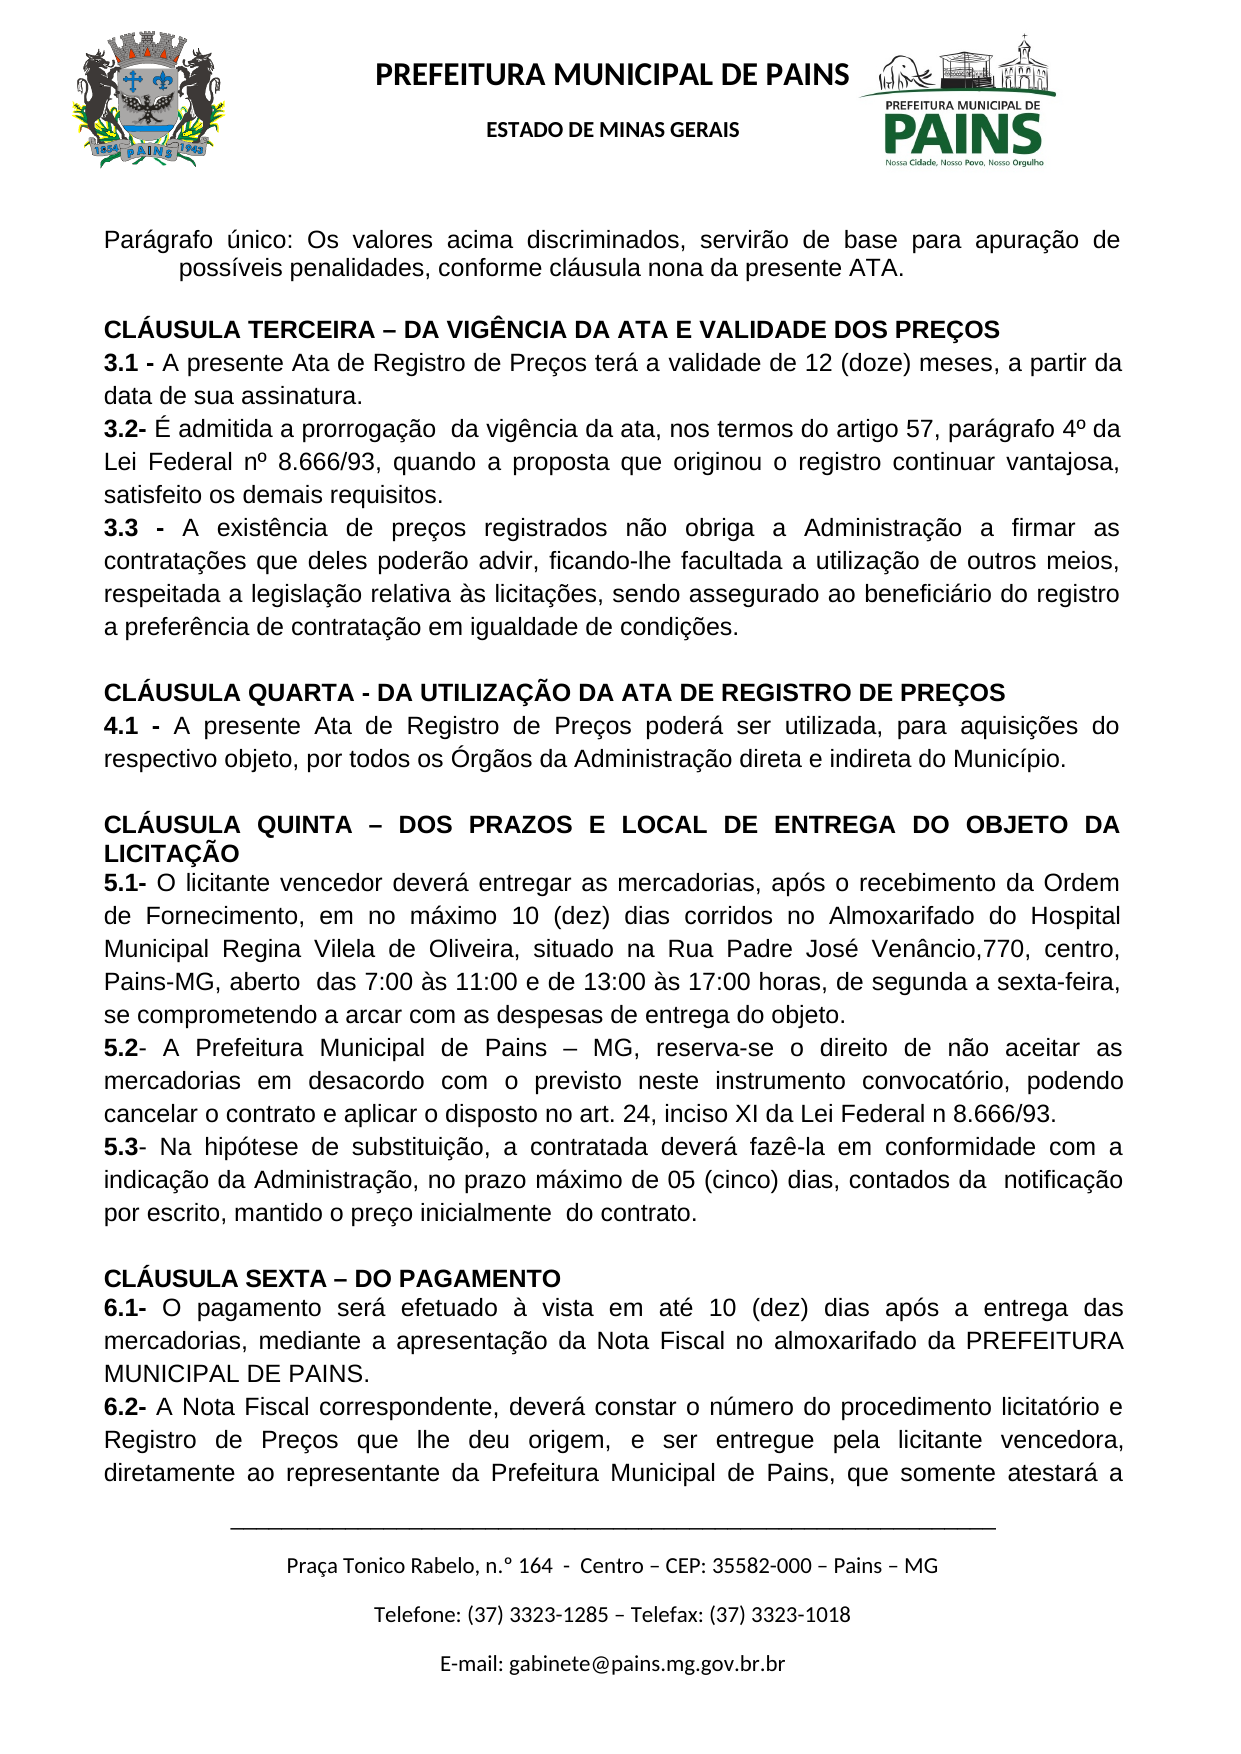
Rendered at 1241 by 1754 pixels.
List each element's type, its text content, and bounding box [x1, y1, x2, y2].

text 3.3 - A existência de preços registrados não obriga a Administração a firmar as contratações que deles poderão advir, ficando-lhe facultada a utilização de outros meios, respeitada a legislação relativa às licitações, sendo assegurado ao beneficiário do registro a preferência de contratação em igualdade de condições. [103, 513, 1122, 641]
text 3.2- É admitida a prorrogação da vigência da ata, nos termos do artigo 57, parágrafo 4º da Lei Federal nº 8.666/93, quando a proposta que originou o registro continuar vantajosa, satisfeito os demais requisitos. [103, 414, 1122, 509]
subtitle Parágrafo único: Os valores acima discriminados, servirão de base para apuração de possíveis penalidades, conforme cláusula nona da presente ATA. [103, 224, 1122, 282]
text 5.2- A Prefeitura Municipal de Pains – MG, reserva-se o direito de não aceitar as mercadorias em desacordo com o previsto neste instrumento convocatório, podendo cancelar o contrato e aplicar o disposto no art. 24, inciso XI da Lei Federal n 8.666/93. [103, 1033, 1125, 1128]
subtitle CLÁUSULA SEXTA – DO PAGAMENTO [103, 1264, 1122, 1293]
text 6.1- O pagamento será efetuado à vista em até 10 (dez) dias após a entrega das mercadorias, mediante a apresentação da Nota Fiscal no almoxarifado da PREFEITURA MUNICIPAL DE PAINS. [103, 1293, 1125, 1388]
text 3.1 - A presente Ata de Registro de Preços terá a validade de 12 (doze) meses, a partir da data de sua assinatura. [103, 348, 1122, 410]
text 5.3- Na hipótese de substituição, a contratada deverá fazê-la em conformidade com a indicação da Administração, no prazo máximo de 05 (cinco) dias, contados da notificação por escrito, mantido o preço inicialmente do contrato. [103, 1132, 1125, 1227]
text CLÁUSULA QUINTA – DOS PRAZOS E LOCAL DE ENTREGA DO OBJETO DA LICITAÇÃO [103, 810, 1122, 868]
text 4.1 - A presente Ata de Registro de Preços poderá ser utilizada, para aquisições do respectivo objeto, por todos os Órgãos da Administração direta e indireta do Município. [103, 711, 1122, 773]
text 5.1- O licitante vencedor deverá entregar as mercadorias, após o recebimento da Ordem de Fornecimento, em no máximo 10 (dez) dias corridos no Almoxarifado do Hospital Municipal Regina Vilela de Oliveira, situado na Rua Padre José Venâncio,770, centro, Pains-MG, aberto das 7:00 às 11:00 e de 13:00 às 17:00 horas, de segunda a sexta-feira, se comprometendo a arcar com as despesas de entrega do objeto. [103, 868, 1122, 1029]
text CLÁUSULA QUARTA - DA UTILIZAÇÃO DA ATA DE REGISTRO DE PREÇOS [103, 678, 1122, 707]
text CLÁUSULA TERCEIRA – DA VIGÊNCIA DA ATA E VALIDADE DOS PREÇOS [103, 315, 1122, 344]
picture [856, 28, 1069, 176]
